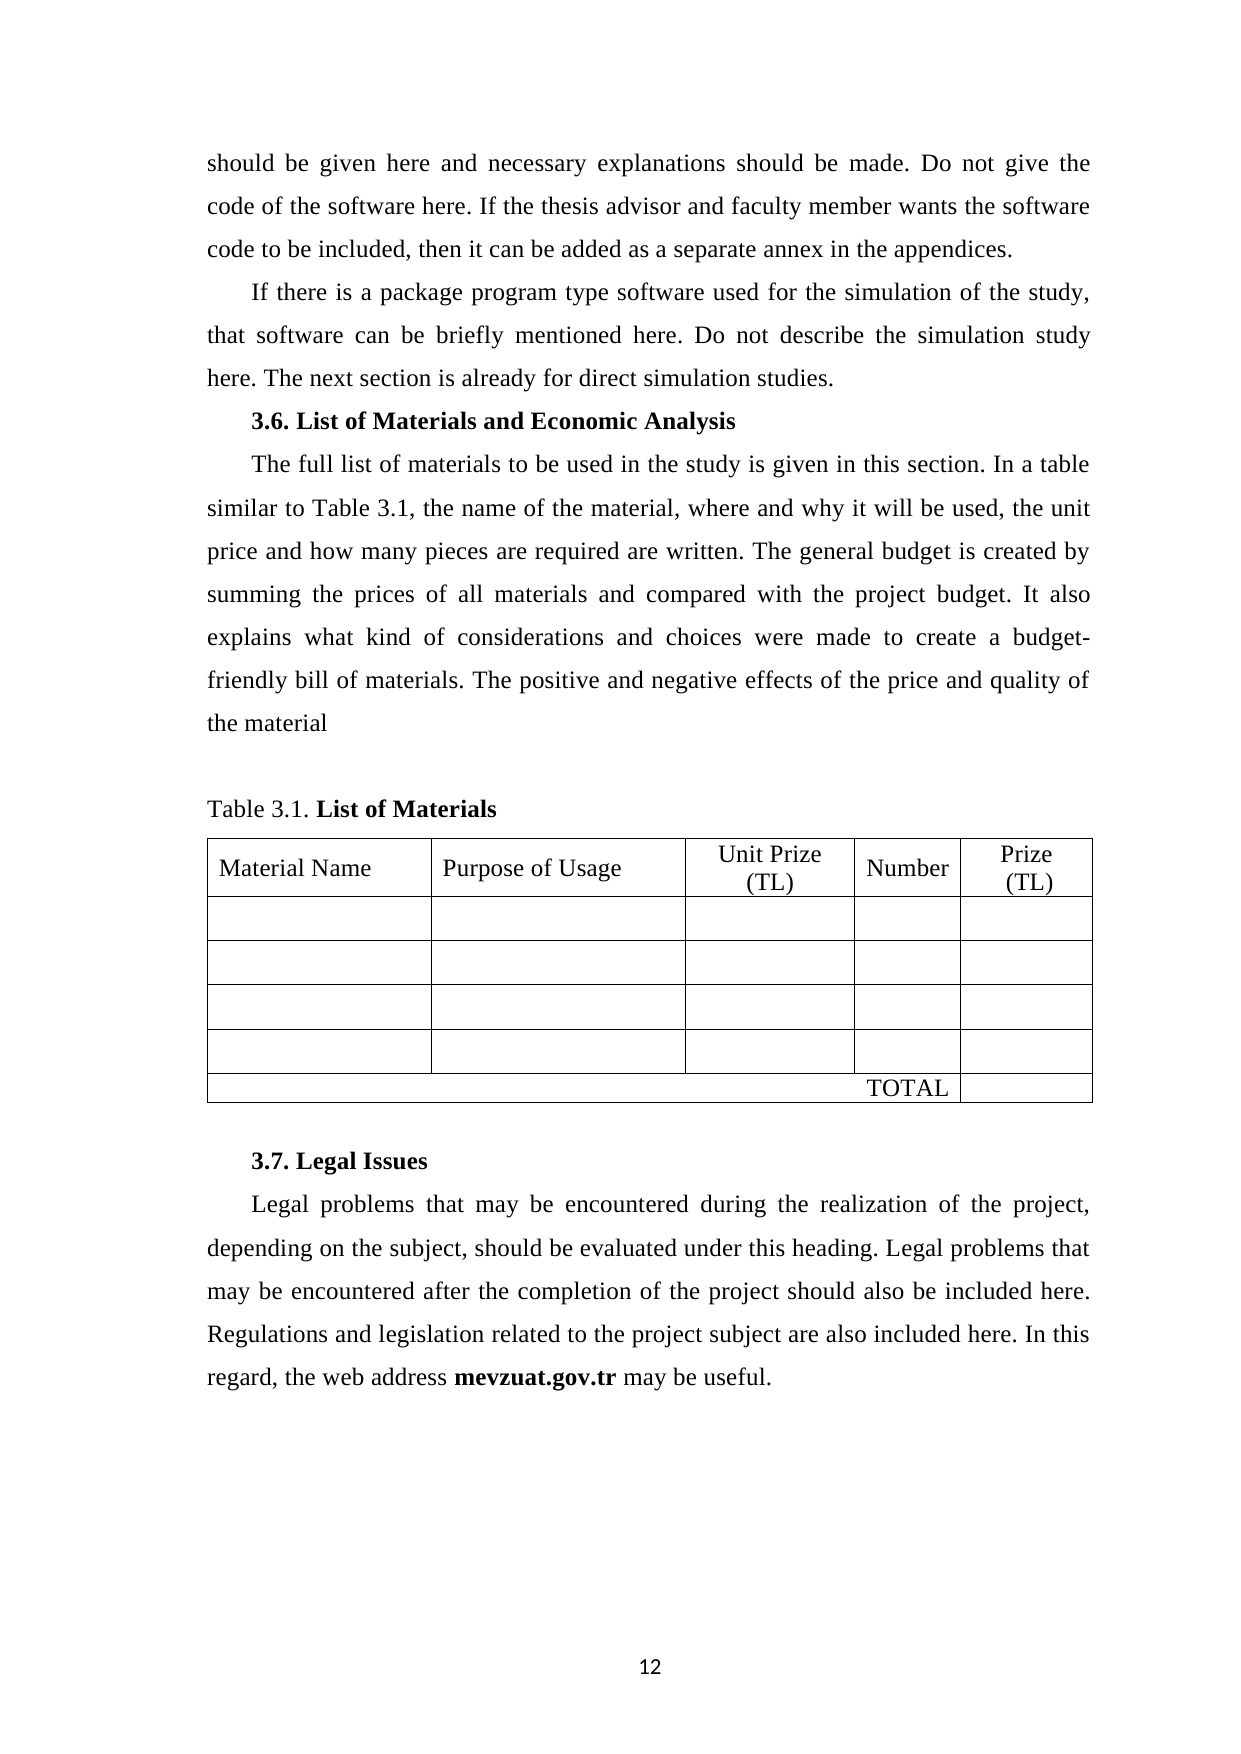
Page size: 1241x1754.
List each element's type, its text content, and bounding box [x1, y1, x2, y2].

text Legal problems that may be encountered during the realization of the project, depending on the subject, should be evaluated under this heading. Legal problems that may be encountered after the completion of the project should also be included here. Regulations and legislation related to the project subject are also included here. In this regard, the web address mevzuat.gov.tr may be useful. [207, 1189, 1093, 1391]
text 3.7. Legal Issues [207, 1146, 1093, 1175]
table_cell [855, 1030, 960, 1072]
table_cell [208, 941, 431, 984]
table_cell [961, 897, 1092, 940]
table_cell [208, 985, 431, 1028]
table_header Prize (TL) [961, 839, 1092, 896]
table_cell [855, 985, 960, 1028]
table_cell [961, 1030, 1092, 1072]
table_header Purpose of Usage [432, 839, 685, 896]
table_cell [961, 941, 1092, 984]
text 3.6. List of Materials and Economic Analysis [207, 406, 1093, 435]
table_cell [432, 897, 685, 940]
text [207, 148, 1093, 263]
table_cell [855, 941, 960, 984]
table_cell [686, 941, 854, 984]
table_cell [686, 985, 854, 1028]
table_cell [686, 897, 854, 940]
table_header Number [855, 839, 960, 896]
table_cell TOTAL [208, 1074, 960, 1102]
text The full list of materials to be used in the study is given in this section. In a table similar to Table 3.1, the name of the material, where and why it will be used, the unit price and how many pieces are required are written. The general budget is created by summing the prices of all materials and compared with the project budget. It also explains what kind of considerations and choices were made to create a budget-friendly bill of materials. The positive and negative effects of the price and quality of the material [207, 449, 1093, 737]
table_cell [686, 1030, 854, 1072]
table_cell [208, 897, 431, 940]
table_cell [961, 1074, 1092, 1102]
table_cell [432, 985, 685, 1028]
text Table 3.1. List of Materials [207, 794, 1093, 823]
table_header Material Name [208, 839, 431, 896]
text If there is a package program type software used for the simulation of the study, that software can be briefly mentioned here. Do not describe the simulation study here. The next section is already for direct simulation studies. [207, 277, 1093, 392]
table_header Unit Prize (TL) [686, 839, 854, 896]
table_cell [961, 985, 1092, 1028]
table_cell [855, 897, 960, 940]
table_cell [208, 1030, 431, 1072]
table_cell [432, 941, 685, 984]
table_cell [432, 1030, 685, 1072]
